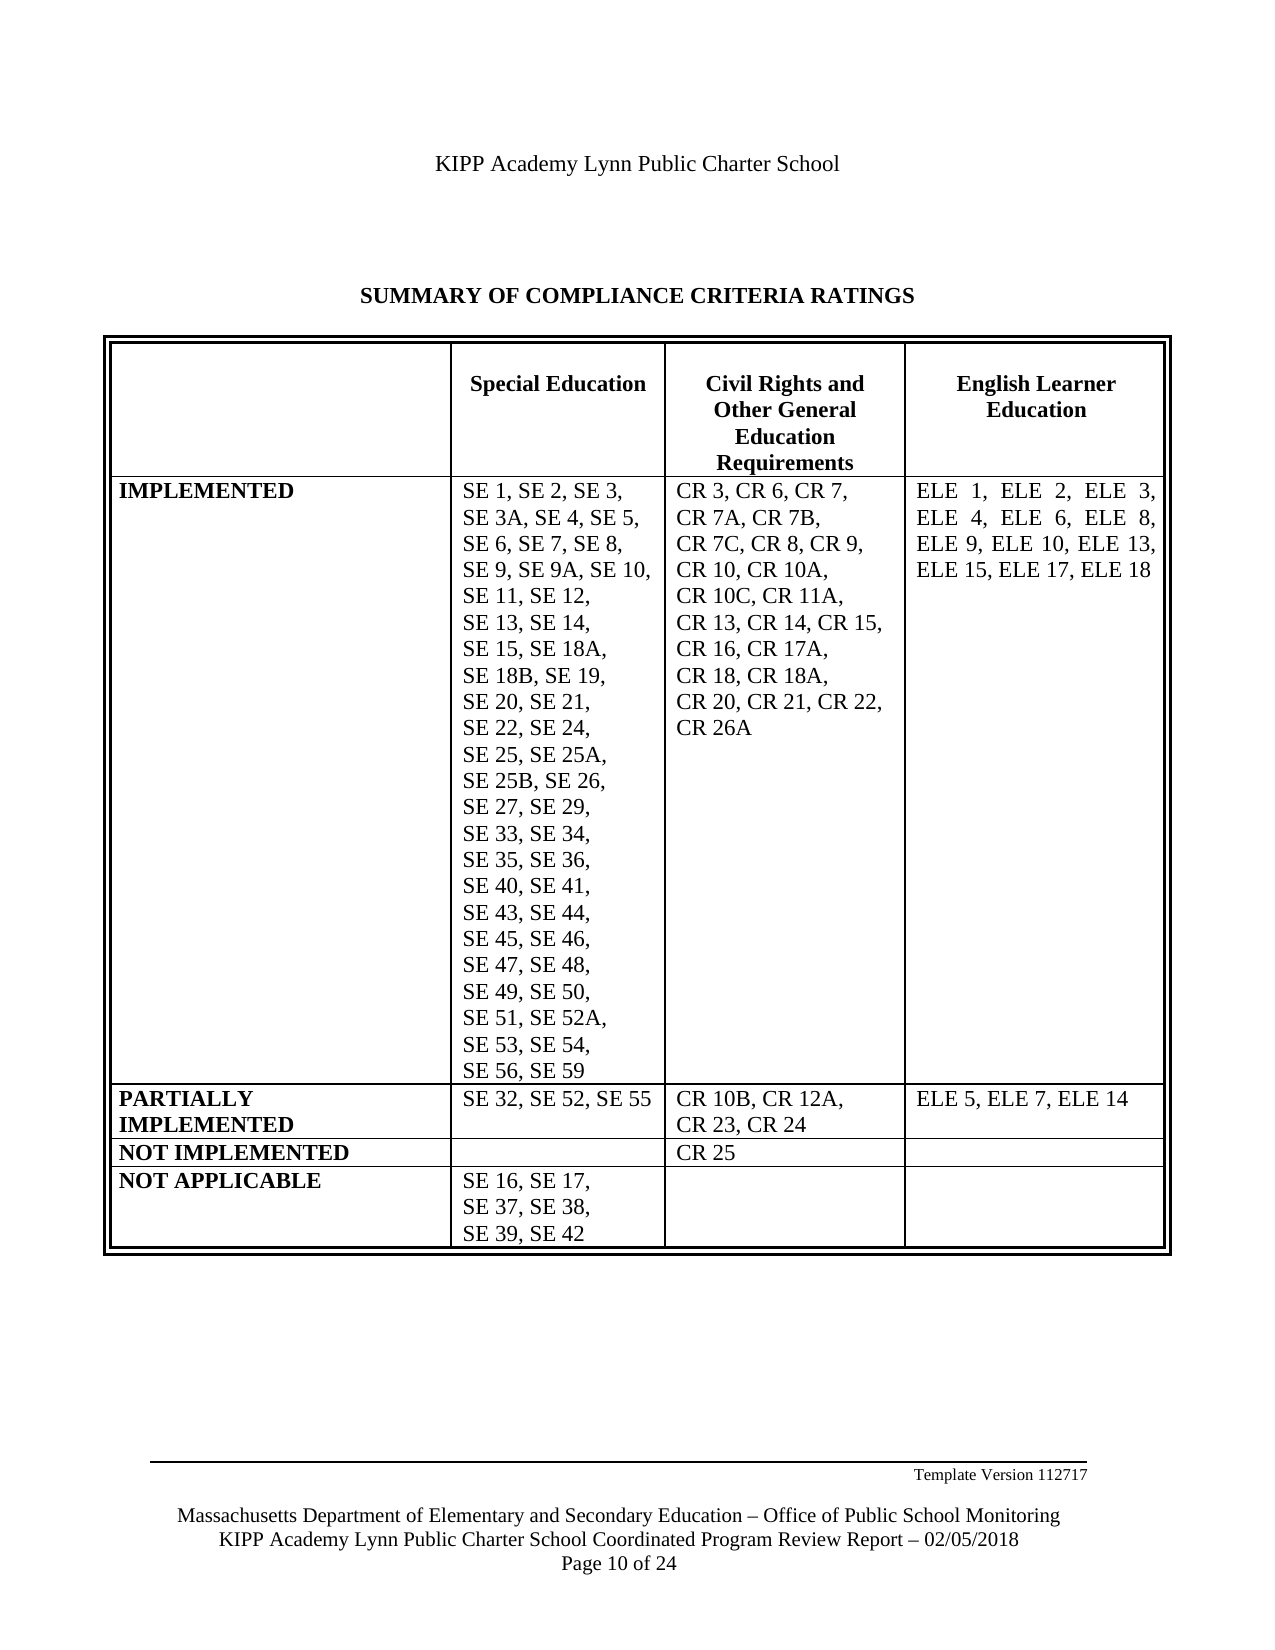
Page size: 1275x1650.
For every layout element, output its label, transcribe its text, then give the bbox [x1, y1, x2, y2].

table_cell CR 10B, CR 12A, CR 23, CR 24 [666, 1085, 904, 1138]
table_cell CR 3, CR 6, CR 7, CR 7A, CR 7B, CR 7C, CR 8, CR 9, CR 10, CR 10A, CR 10C, CR 11A, CR 13, CR 14, CR 15, CR 16, CR 17A, CR 18, CR 18A, CR 20, CR 21, CR 22, CR 26A [666, 477, 904, 1083]
table_cell PARTIALLY IMPLEMENTED [112, 1085, 450, 1138]
table_cell [452, 1139, 664, 1166]
table_header Special Education [452, 344, 664, 476]
table_cell SE 16, SE 17, SE 37, SE 38, SE 39, SE 42 [452, 1167, 664, 1246]
table_cell SE 32, SE 52, SE 55 [452, 1085, 664, 1138]
table_cell NOT APPLICABLE [112, 1167, 450, 1246]
text KIPP Academy Lynn Public Charter School [150, 150, 1125, 176]
table_cell CR 25 [666, 1139, 904, 1166]
table_cell [906, 1167, 1163, 1246]
table_cell [666, 1167, 904, 1246]
table_cell [906, 1139, 1163, 1166]
table_cell NOT IMPLEMENTED [112, 1139, 450, 1166]
table_cell SE 1, SE 2, SE 3, SE 3A, SE 4, SE 5, SE 6, SE 7, SE 8, SE 9, SE 9A, SE 10, SE 11, SE 12, SE 13, SE 14, SE 15, SE 18A, SE 18B, SE 19, SE 20, SE 21, SE 22, SE 24, SE 25, SE 25A, SE 25B, SE 26, SE 27, SE 29, SE 33, SE 34, SE 35, SE 36, SE 40, SE 41, SE 43, SE 44, SE 45, SE 46, SE 47, SE 48, SE 49, SE 50, SE 51, SE 52A, SE 53, SE 54, SE 56, SE 59 [452, 477, 664, 1083]
table_cell ELE 5, ELE 7, ELE 14 [906, 1085, 1163, 1138]
table_header Civil Rights and Other General Education Requirements [666, 344, 904, 476]
text SUMMARY OF COMPLIANCE CRITERIA RATINGS [75, 282, 1200, 308]
table_cell ELE 1, ELE 2, ELE 3, ELE 4, ELE 6, ELE 8, ELE 9, ELE 10, ELE 13, ELE 15, ELE 17, ELE 18 [906, 477, 1163, 1083]
table_cell IMPLEMENTED [112, 477, 450, 1083]
table_header English Learner Education [905, 338, 1168, 476]
table_header [107, 338, 451, 476]
